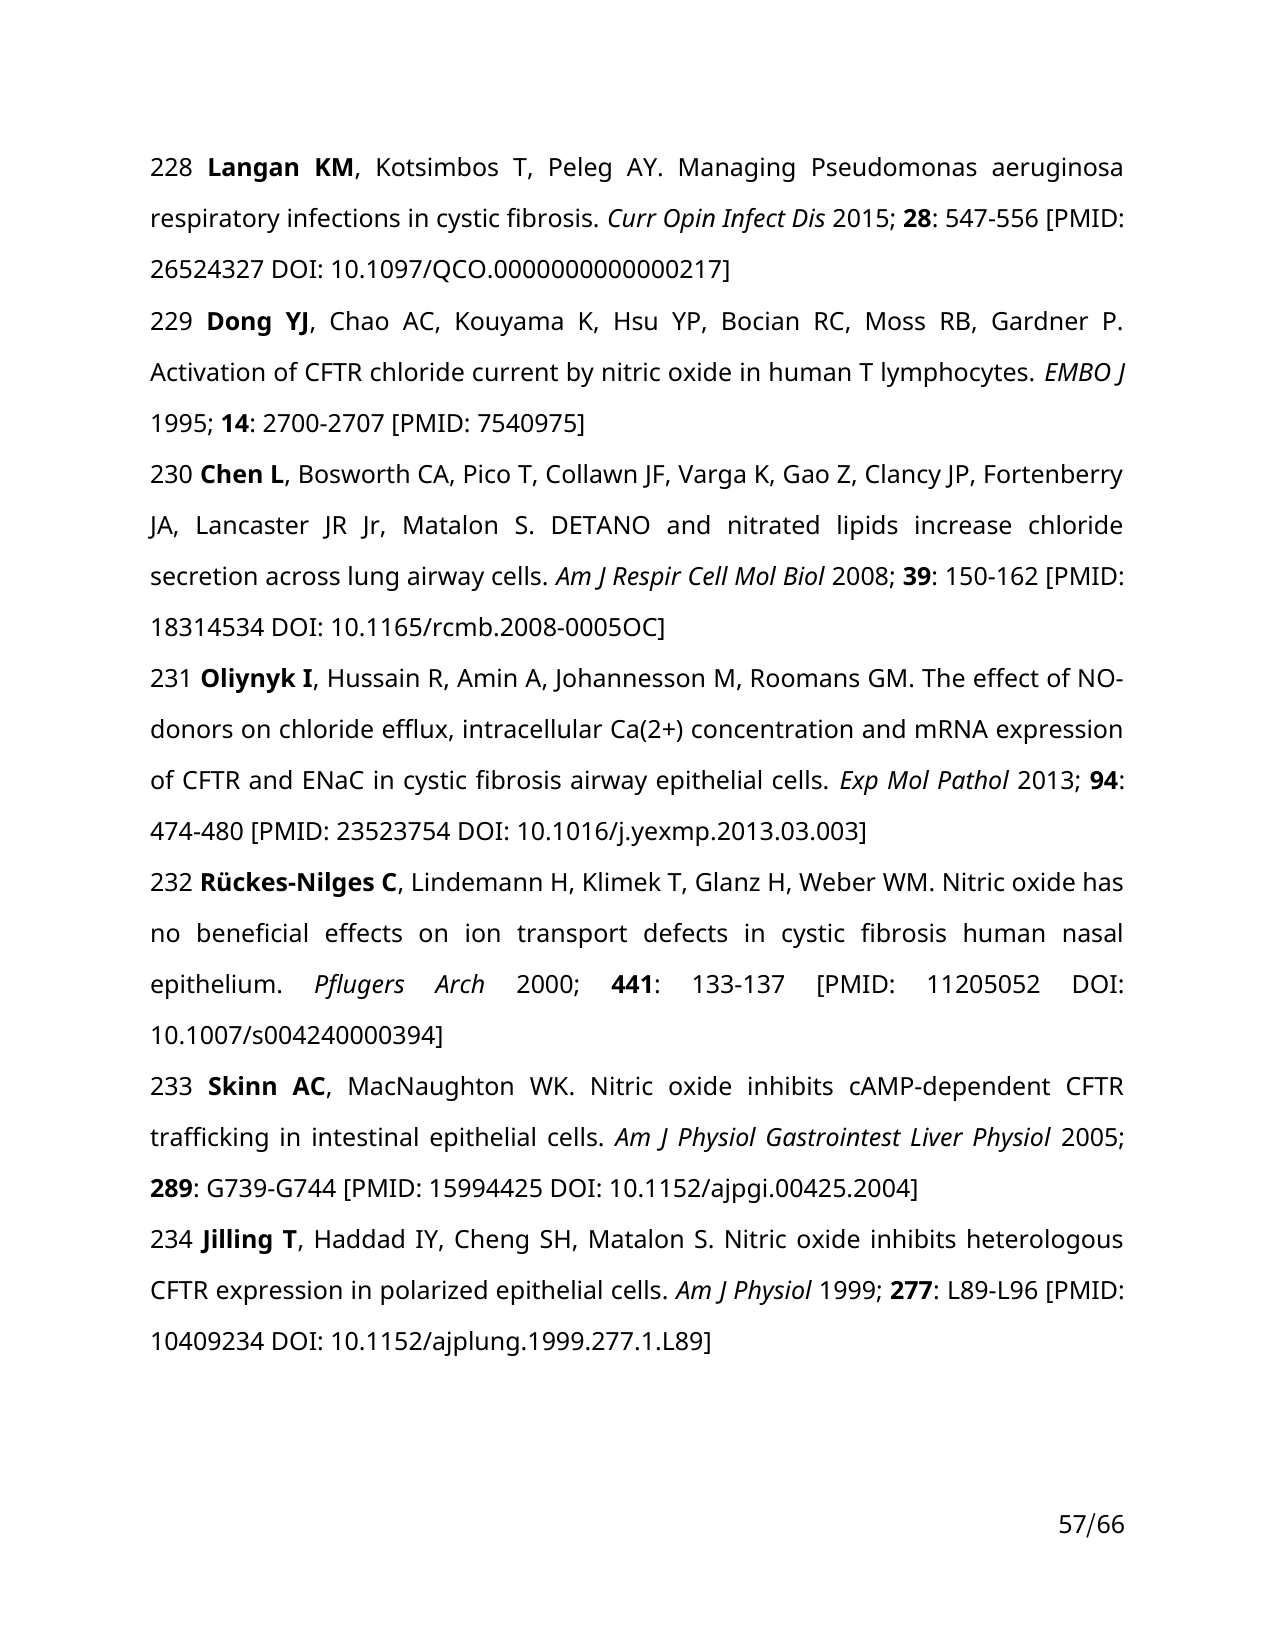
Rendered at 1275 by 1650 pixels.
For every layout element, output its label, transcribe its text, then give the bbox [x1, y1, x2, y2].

text 230 Chen L, Bosworth CA, Pico T, Collawn JF, Varga K, Gao Z, Clancy JP, Fortenberry JA, Lancaster JR Jr, Matalon S. DETANO and nitrated lipids increase chloride secretion across lung airway cells. Am J Respir Cell Mol Biol 2008; 39: 150-162 [PMID: 18314534 DOI: 10.1165/rcmb.2008-0005OC] [150, 456, 1125, 643]
text 228 Langan KM, Kotsimbos T, Peleg AY. Managing Pseudomonas aeruginosa respiratory infections in cystic fibrosis. Curr Opin Infect Dis 2015; 28: 547-556 [PMID: 26524327 DOI: 10.1097/QCO.0000000000000217] [150, 150, 1125, 286]
text 234 Jilling T, Haddad IY, Cheng SH, Matalon S. Nitric oxide inhibits heterologous CFTR expression in polarized epithelial cells. Am J Physiol 1999; 277: L89-L96 [PMID: 10409234 DOI: 10.1152/ajplung.1999.277.1.L89] [150, 1222, 1125, 1358]
text 229 Dong YJ, Chao AC, Kouyama K, Hsu YP, Bocian RC, Moss RB, Gardner P. Activation of CFTR chloride current by nitric oxide in human T lymphocytes. EMBO J 1995; 14: 2700-2707 [PMID: 7540975] [150, 303, 1125, 439]
text 231 Oliynyk I, Hussain R, Amin A, Johannesson M, Roomans GM. The effect of NO-donors on chloride efflux, intracellular Ca(2+) concentration and mRNA expression of CFTR and ENaC in cystic fibrosis airway epithelial cells. Exp Mol Pathol 2013; 94: 474-480 [PMID: 23523754 DOI: 10.1016/j.yexmp.2013.03.003] [150, 660, 1125, 848]
text 233 Skinn AC, MacNaughton WK. Nitric oxide inhibits cAMP-dependent CFTR trafficking in intestinal epithelial cells. Am J Physiol Gastrointest Liver Physiol 2005; 289: G739-G744 [PMID: 15994425 DOI: 10.1152/ajpgi.00425.2004] [150, 1069, 1125, 1205]
text 232 Rückes-Nilges C, Lindemann H, Klimek T, Glanz H, Weber WM. Nitric oxide has no beneficial effects on ion transport defects in cystic fibrosis human nasal epithelium. Pflugers Arch 2000; 441: 133-137 [PMID: 11205052 DOI: 10.1007/s004240000394] [150, 864, 1125, 1052]
